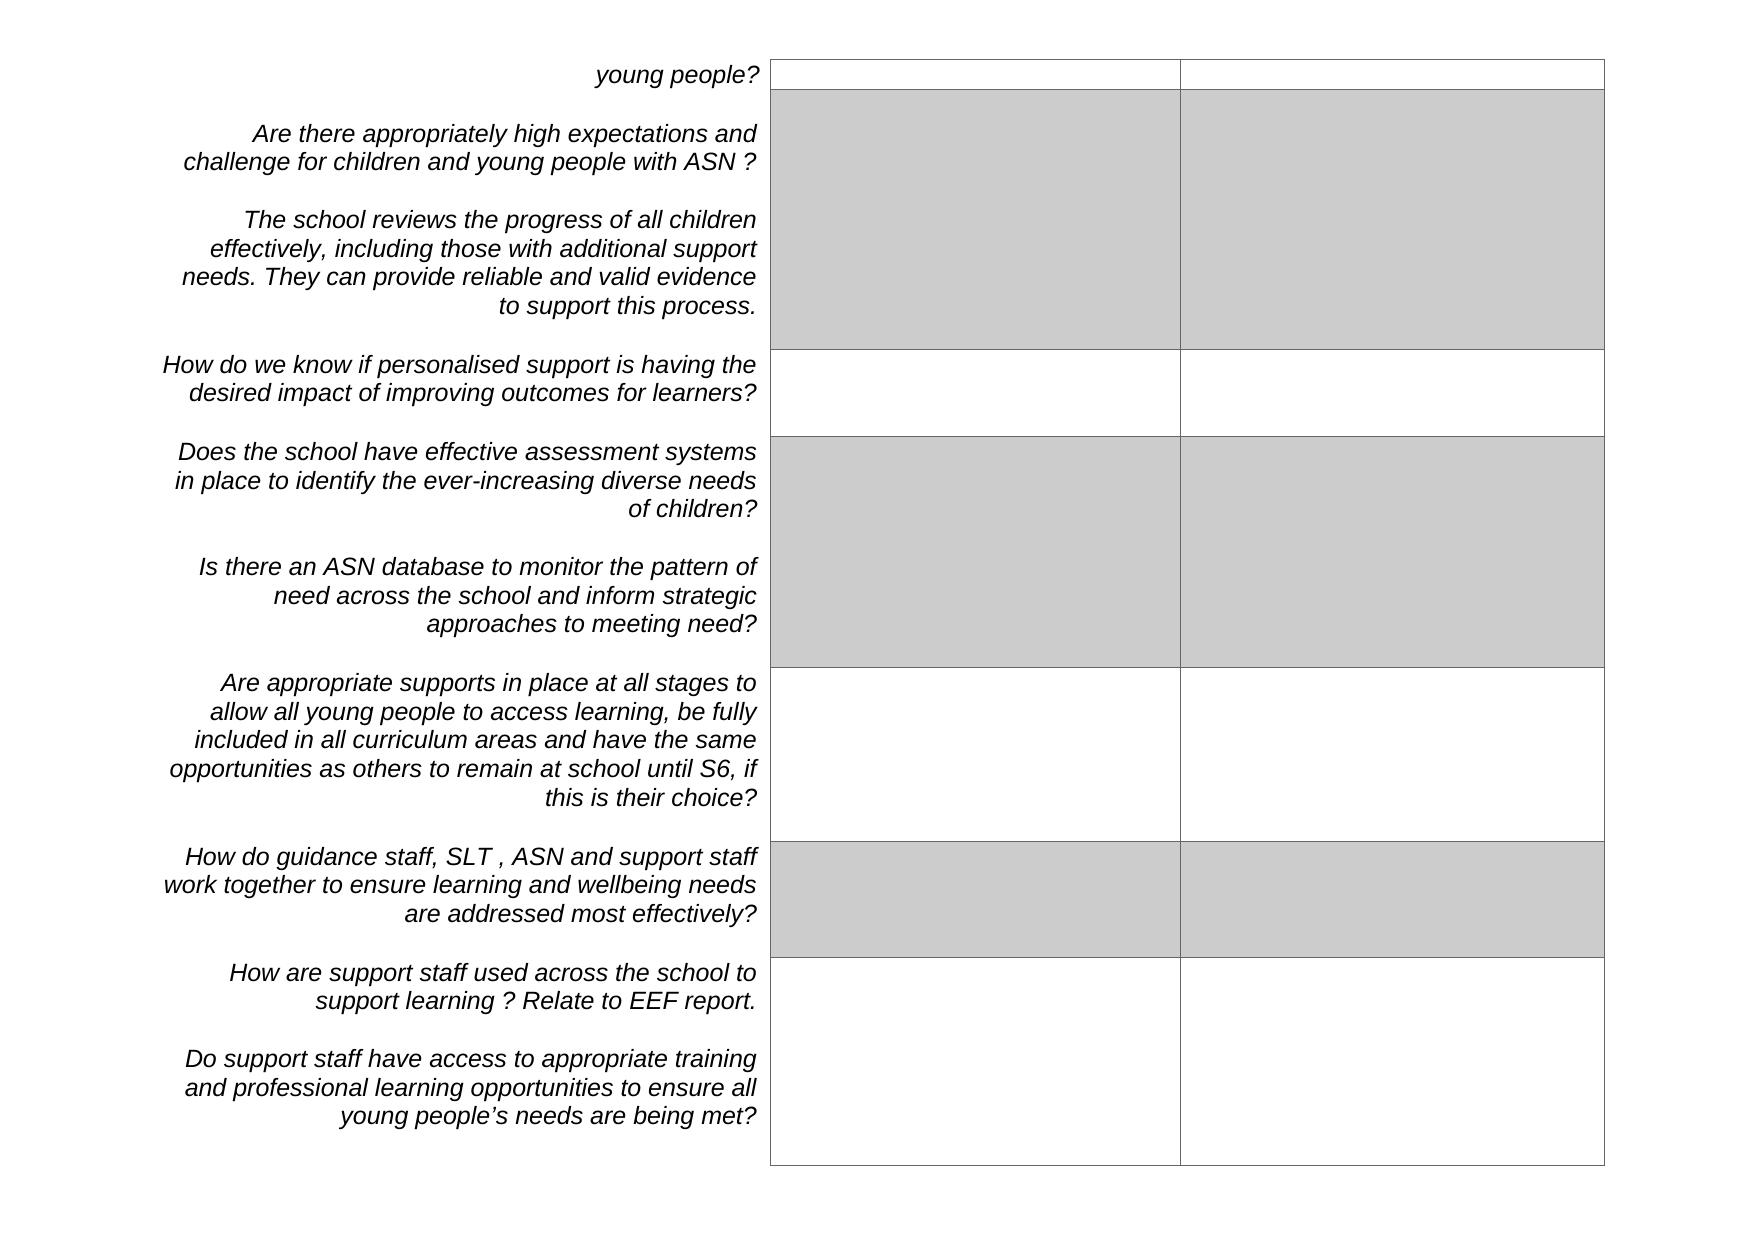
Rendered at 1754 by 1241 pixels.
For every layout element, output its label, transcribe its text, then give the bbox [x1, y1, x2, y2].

table_cell Are there appropriately high expectations and challenge for children and young people with ASN ? The school reviews the progress of all children effectively, including those with additional support needs. They can provide reliable and valid evidence to support this process. [151, 89, 770, 349]
table_cell [1181, 842, 1604, 957]
table_cell [771, 437, 1180, 667]
table_cell [1181, 437, 1604, 667]
table_cell Are appropriate supports in place at all stages to allow all young people to access learning, be fully included in all curriculum areas and have the same opportunities as others to remain at school until S6, if this is their choice? [151, 667, 770, 841]
table_cell How do guidance staff, SLT , ASN and support staff work together to ensure learning and wellbeing needs are addressed most effectively? [151, 841, 770, 957]
table_cell [1181, 668, 1604, 841]
table_cell [771, 958, 1180, 1165]
table_cell How do we know if personalised support is having the desired impact of improving outcomes for learners? [151, 349, 770, 436]
table_cell [771, 842, 1180, 957]
table_cell [1181, 90, 1604, 349]
table_cell [1181, 958, 1604, 1165]
table_cell [771, 90, 1180, 349]
table_cell [1181, 350, 1604, 436]
table_cell Does the school have effective assessment systems in place to identify the ever-increasing diverse needs of children? Is there an ASN database to monitor the pattern of need across the school and inform strategic approaches to meeting need? [151, 436, 770, 667]
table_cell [151, 957, 770, 1165]
table_cell [771, 60, 1180, 89]
table_cell [771, 350, 1180, 436]
table_cell [1181, 60, 1604, 89]
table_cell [151, 59, 770, 89]
table_cell [771, 668, 1180, 841]
